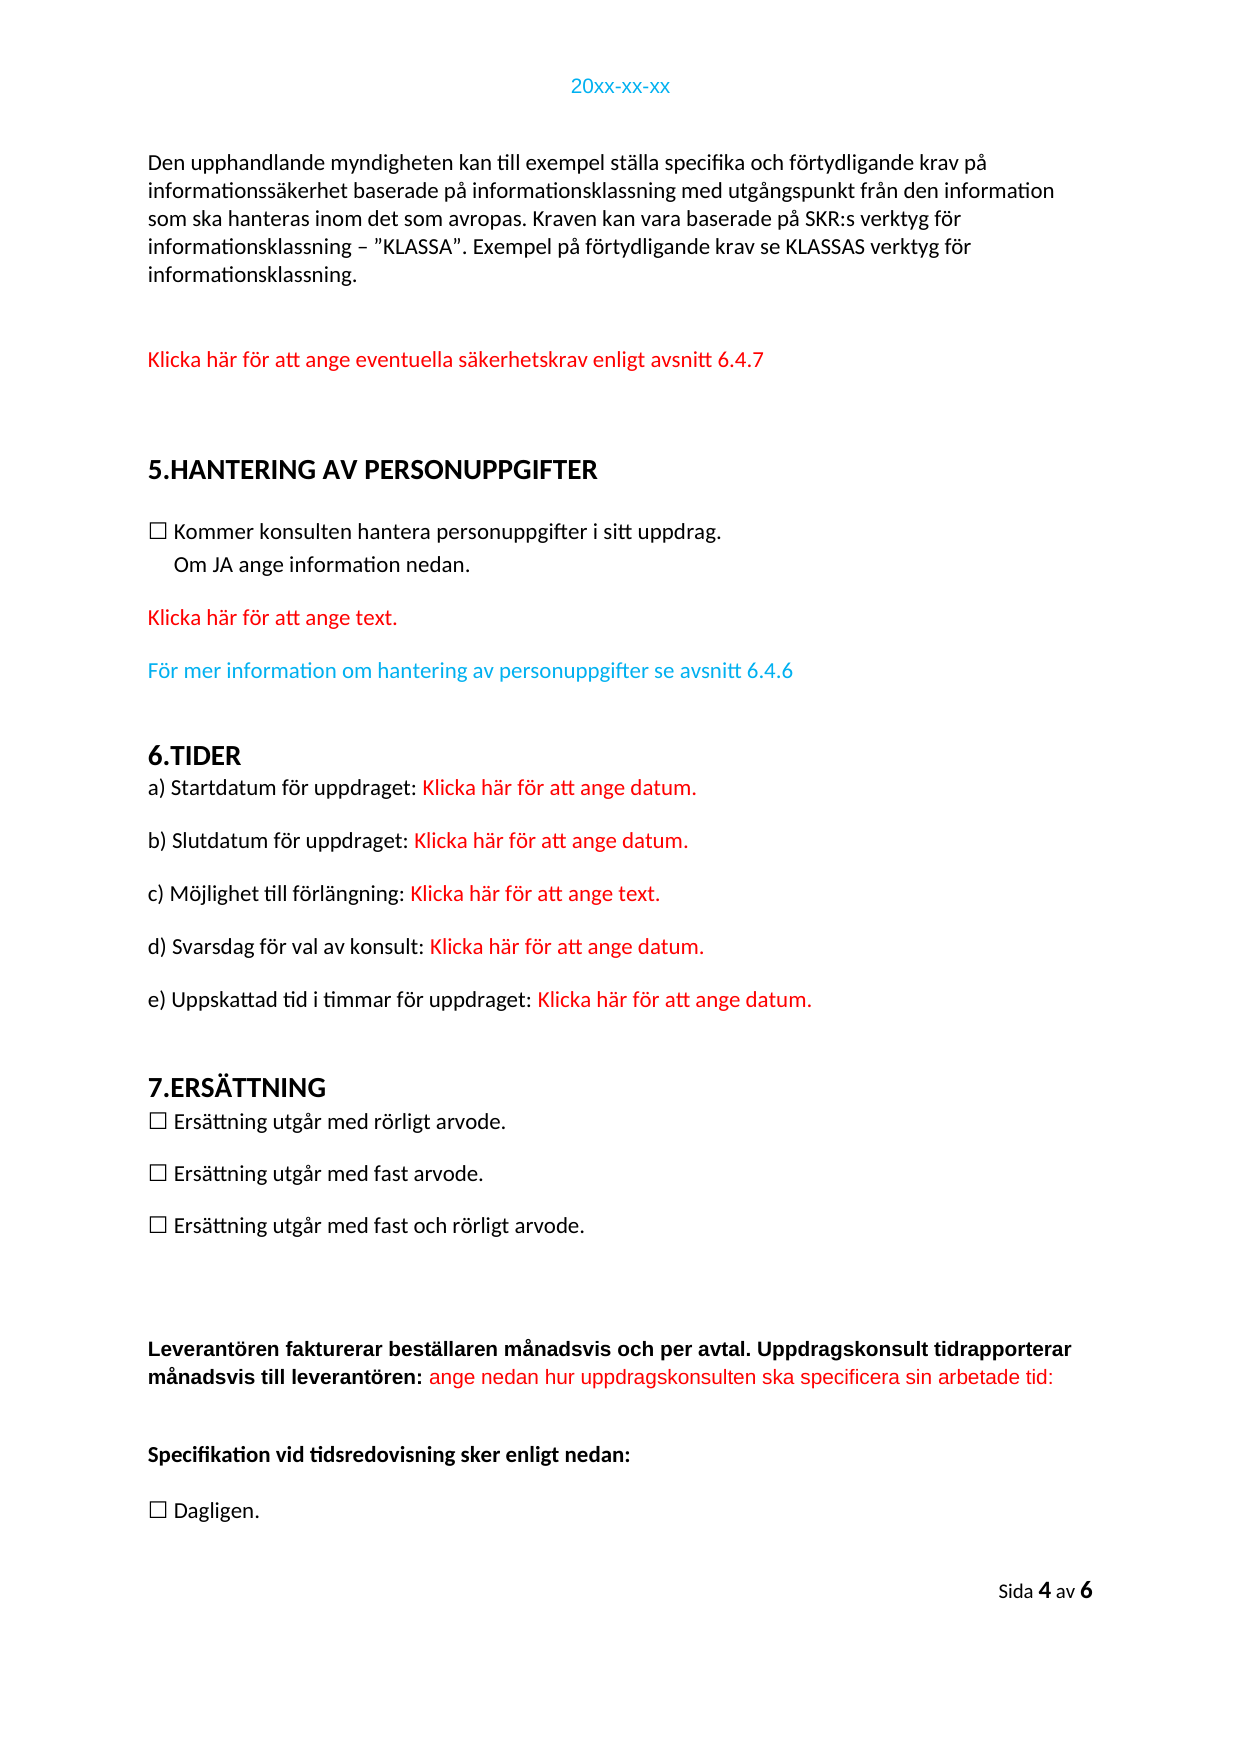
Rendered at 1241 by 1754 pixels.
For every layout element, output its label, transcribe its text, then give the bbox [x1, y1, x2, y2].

text d) Svarsdag för val av konsult: [148, 932, 1092, 960]
text Klicka här för att ange eventuella säkerhetskrav enligt avsnitt 6.4.7 [148, 345, 1092, 373]
text 7.ERSÄTTNING [148, 1069, 1092, 1104]
text Den upphandlande myndigheten kan till exempel ställa specifika och förtydligande krav på informationssäkerhet baserade på informationsklassning med utgångspunkt från den information som ska hanteras inom det som avropas. Kraven kan vara baserade på SKR:s verktyg för informationsklassning – ”KLASSA”. Exempel på förtydligande krav se KLASSAS verktyg för informationsklassning. [148, 148, 1092, 288]
text e) Uppskattad tid i timmar för uppdraget: [148, 985, 1092, 1013]
text För mer information om hantering av personuppgifter se avsnitt 6.4.6 [148, 656, 1092, 684]
text c) Möjlighet till förlängning: [148, 879, 1092, 907]
text 5.HANTERING AV PERSONUPPGIFTER [148, 451, 1092, 487]
text 6.TIDER [148, 737, 1092, 773]
text Leverantören fakturerar beställaren månadsvis och per avtal. Uppdragskonsult tidrapporterar månadsvis till leverantören: ange nedan hur uppdragskonsulten ska specificera sin arbetade tid: [148, 1337, 1092, 1389]
